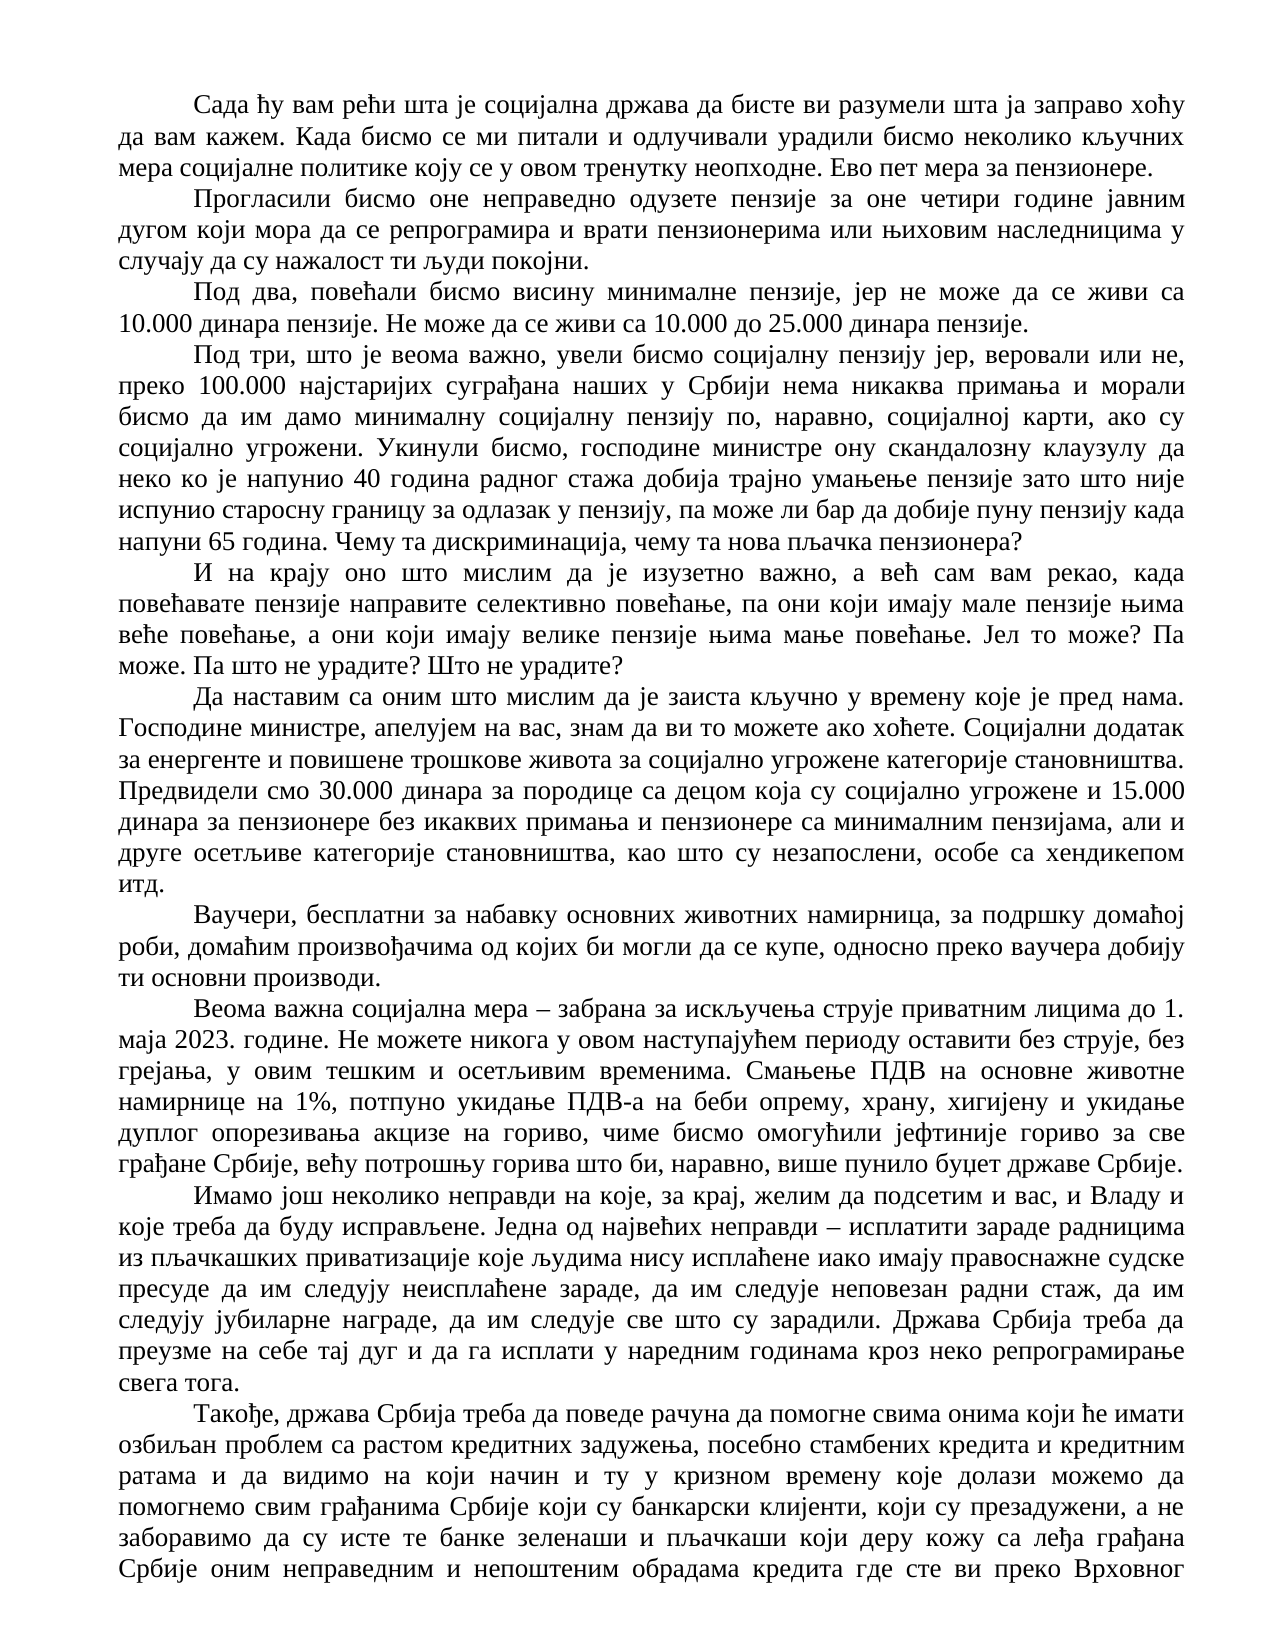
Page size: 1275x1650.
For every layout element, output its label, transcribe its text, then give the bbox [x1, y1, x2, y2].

text Под три, што је веома важно, увели бисмо социјалну пензију јер, веровали или не, преко 100.000 најстаријих суграђана наших у Србији нема никаква примања и морали бисмо да им дамо минималну социјалну пензију по, наравно, социјалној карти, ако су социјално угрожени. Укинули бисмо, господине министре ону скандалозну клаузулу да неко ко је напунио 40 година радног стажа добија трајно умањење пензије зато што није испунио старосну границу за одлазак у пензију, па може ли бар да добије пуну пензију када напуни 65 година. Чему та дискриминација, чему та нова пљачка пензионера? [118, 338, 1186, 556]
text Да наставим са оним што мислим да је заиста кључно у времену које је пред нама. Господине министре, апелујем на вас, знам да ви то можете ако хоћете. Социјални додатак за енергенте и повишене трошкове живота за социјално угрожене категорије становништва. Предвидели смо 30.000 динара за породице са децом која су социјално угрожене и 15.000 динара за пензионере без икаквих примања и пензионере са минималним пензијама, али и друге осетљиве категорије становништва, као што су незапослени, особе са хендикепом итд. [118, 680, 1186, 898]
text Ваучери, бесплатни за набавку основних животних намирница, за подршку домаћој роби, домаћим произвођачима од којих би могли да се купе, односно преко ваучера добију ти основни производи. [118, 898, 1186, 992]
text Под два, повећали бисмо висину минималне пензије, јер не може да се живи са 10.000 динара пензије. Не може да се живи са 10.000 до 25.000 динара пензије. [118, 276, 1186, 338]
text И на крају оно што мислим да је изузетно важно, а већ сам вам рекао, када повећавате пензије направите селективно повећање, па они који имају мале пензије њима веће повећање, а они који имају велике пензије њима мање повећање. Јел то може? Па може. Па што не урадите? Што не урадите? [118, 556, 1186, 680]
text Сада ћу вам рећи шта је социјална држава да бисте ви разумели шта ја заправо хоћу да вам кажем. Када бисмо се ми питали и одлучивали урадили бисмо неколико кључних мера социјалне политике коју се у овом тренутку неопходне. Ево пет мера за пензионере. [118, 89, 1186, 182]
text Имамо још неколико неправди на које, за крај, желим да подсетим и вас, и Владу и које треба да буду исправљене. Једна од највећих неправди – исплатити зараде радницима из пљачкашких приватизације које људима нису исплаћене иако имају правоснажне судске пресуде да им следују неисплаћене зараде, да им следује неповезан радни стаж, да им следују јубиларне награде, да им следује све што су зарадили. Држава Србија треба да преузме на себе тај дуг и да га исплати у наредним годинама кроз неко репрограмирање свега тога. [118, 1179, 1186, 1397]
text Прогласили бисмо оне неправедно одузете пензије за оне четири године јавним дугом који мора да се репрограмира и врати пензионерима или њиховим наследницима у случају да су нажалост ти људи покојни. [118, 182, 1186, 276]
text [118, 1397, 1186, 1584]
text Веома важна социјална мера – забрана за искључења струје приватним лицима до 1. маја 2023. године. Не можете никога у овом наступајућем периоду оставити без струје, без грејања, у овим тешким и осетљивим временима. Смањење ПДВ на основне животне намирнице на 1%, потпуно укидање ПДВ-а на беби опрему, храну, хигијену и укидање дуплог опорезивања акцизе на гориво, чиме бисмо омогућили јефтиније гориво за све грађане Србије, већу потрошњу горива што би, наравно, више пунило буџет државе Србије. [118, 992, 1186, 1179]
